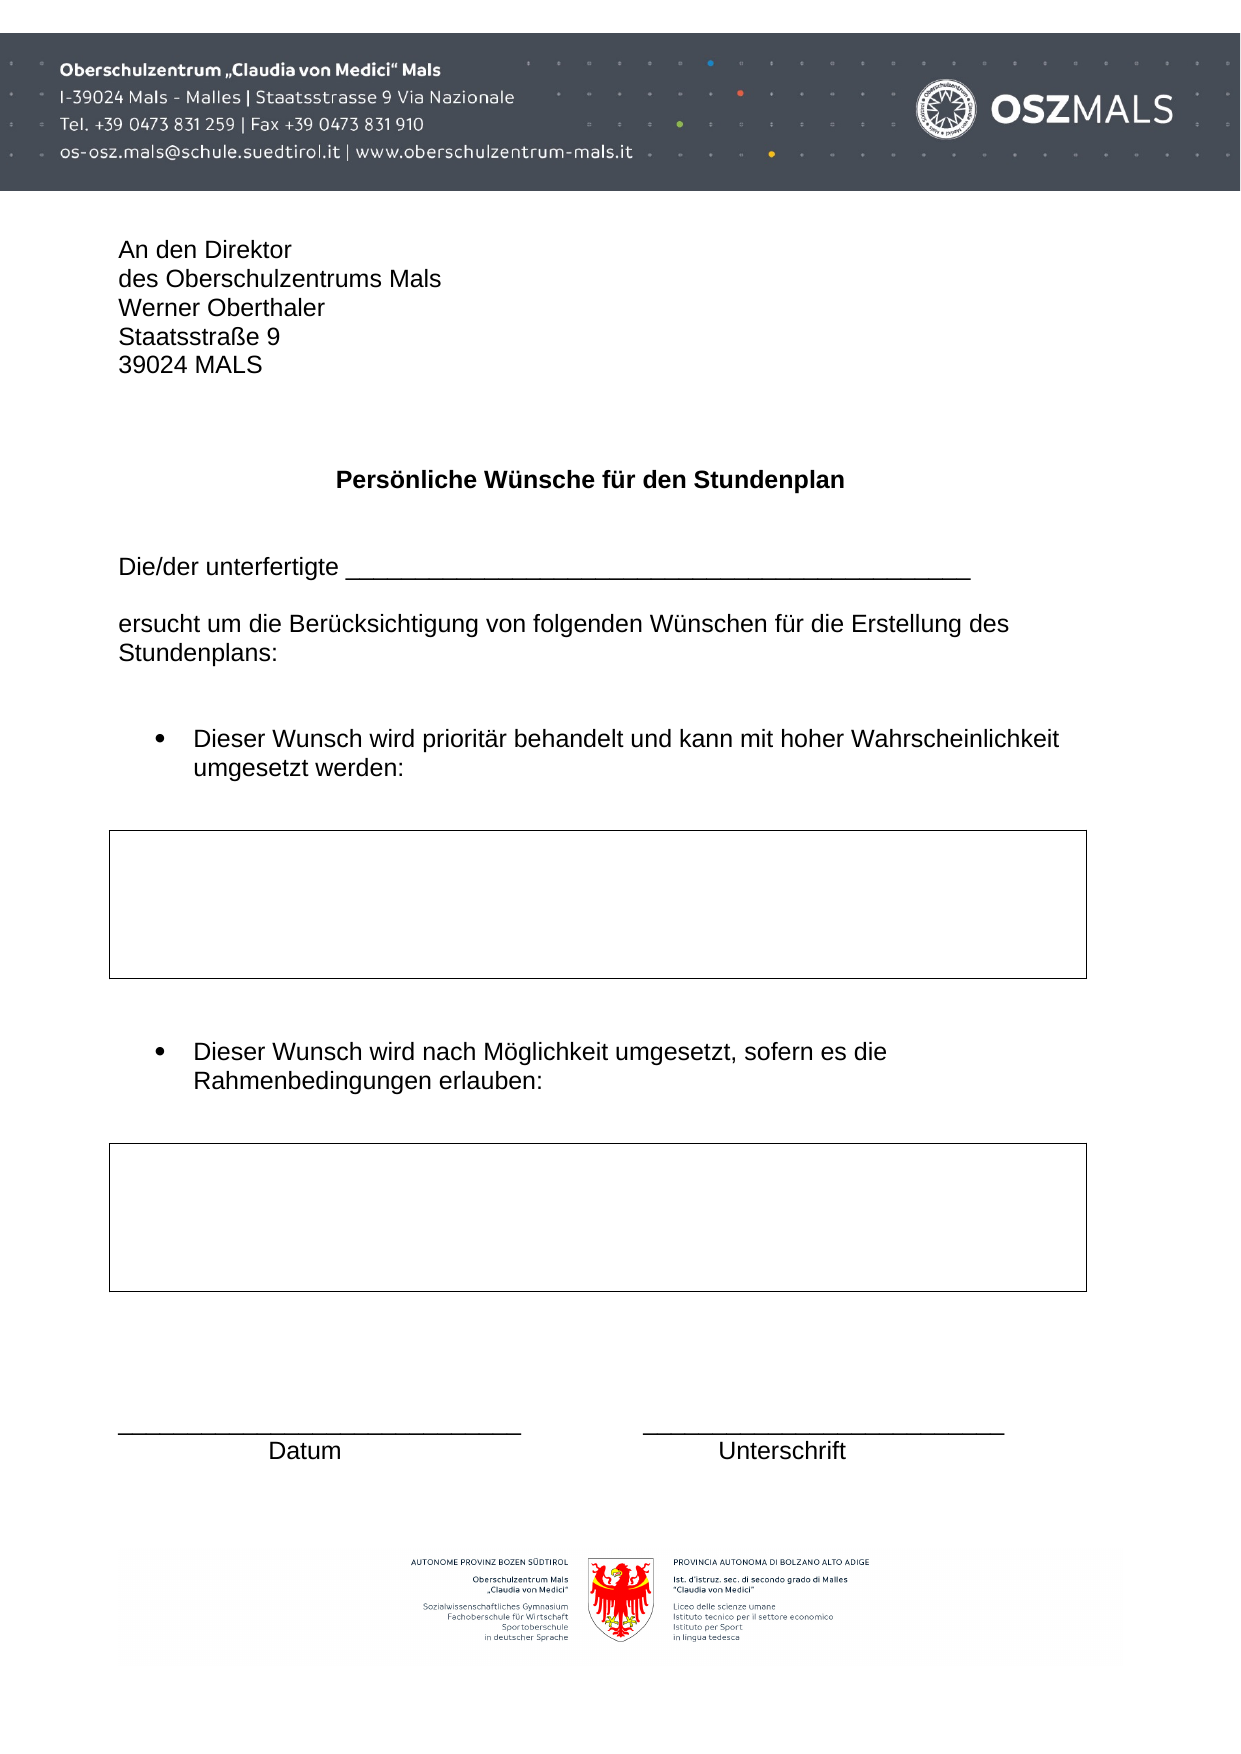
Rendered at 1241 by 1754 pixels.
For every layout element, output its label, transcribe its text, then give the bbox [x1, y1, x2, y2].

text _____________________________ __________________________ [118, 1407, 1078, 1436]
picture [118, 1548, 1123, 1666]
list Dieser Wunsch wird prioritär behandelt und kann mit hoher Wahrscheinlichkeit umgesetzt werden: [156, 724, 1078, 782]
text Persönliche Wünsche für den Stundenplan [118, 466, 1078, 494]
text Datum Unterschrift [118, 1436, 1078, 1465]
text Die/der unterfertigte _____________________________________________ [118, 552, 1078, 581]
text ersucht um die Berücksichtigung von folgenden Wünschen für die Erstellung des Stundenplans: [118, 609, 1078, 667]
list Dieser Wunsch wird nach Möglichkeit umgesetzt, sofern es die Rahmenbedingungen erlauben: [156, 1037, 1078, 1095]
text Staatsstraße 9 [118, 322, 1078, 351]
picture [0, 33, 1241, 191]
text Werner Oberthaler [118, 293, 1078, 322]
text An den Direktor [118, 236, 1078, 264]
text 39024 MALS [118, 351, 1078, 379]
text des Oberschulzentrums Mals [118, 264, 1078, 293]
